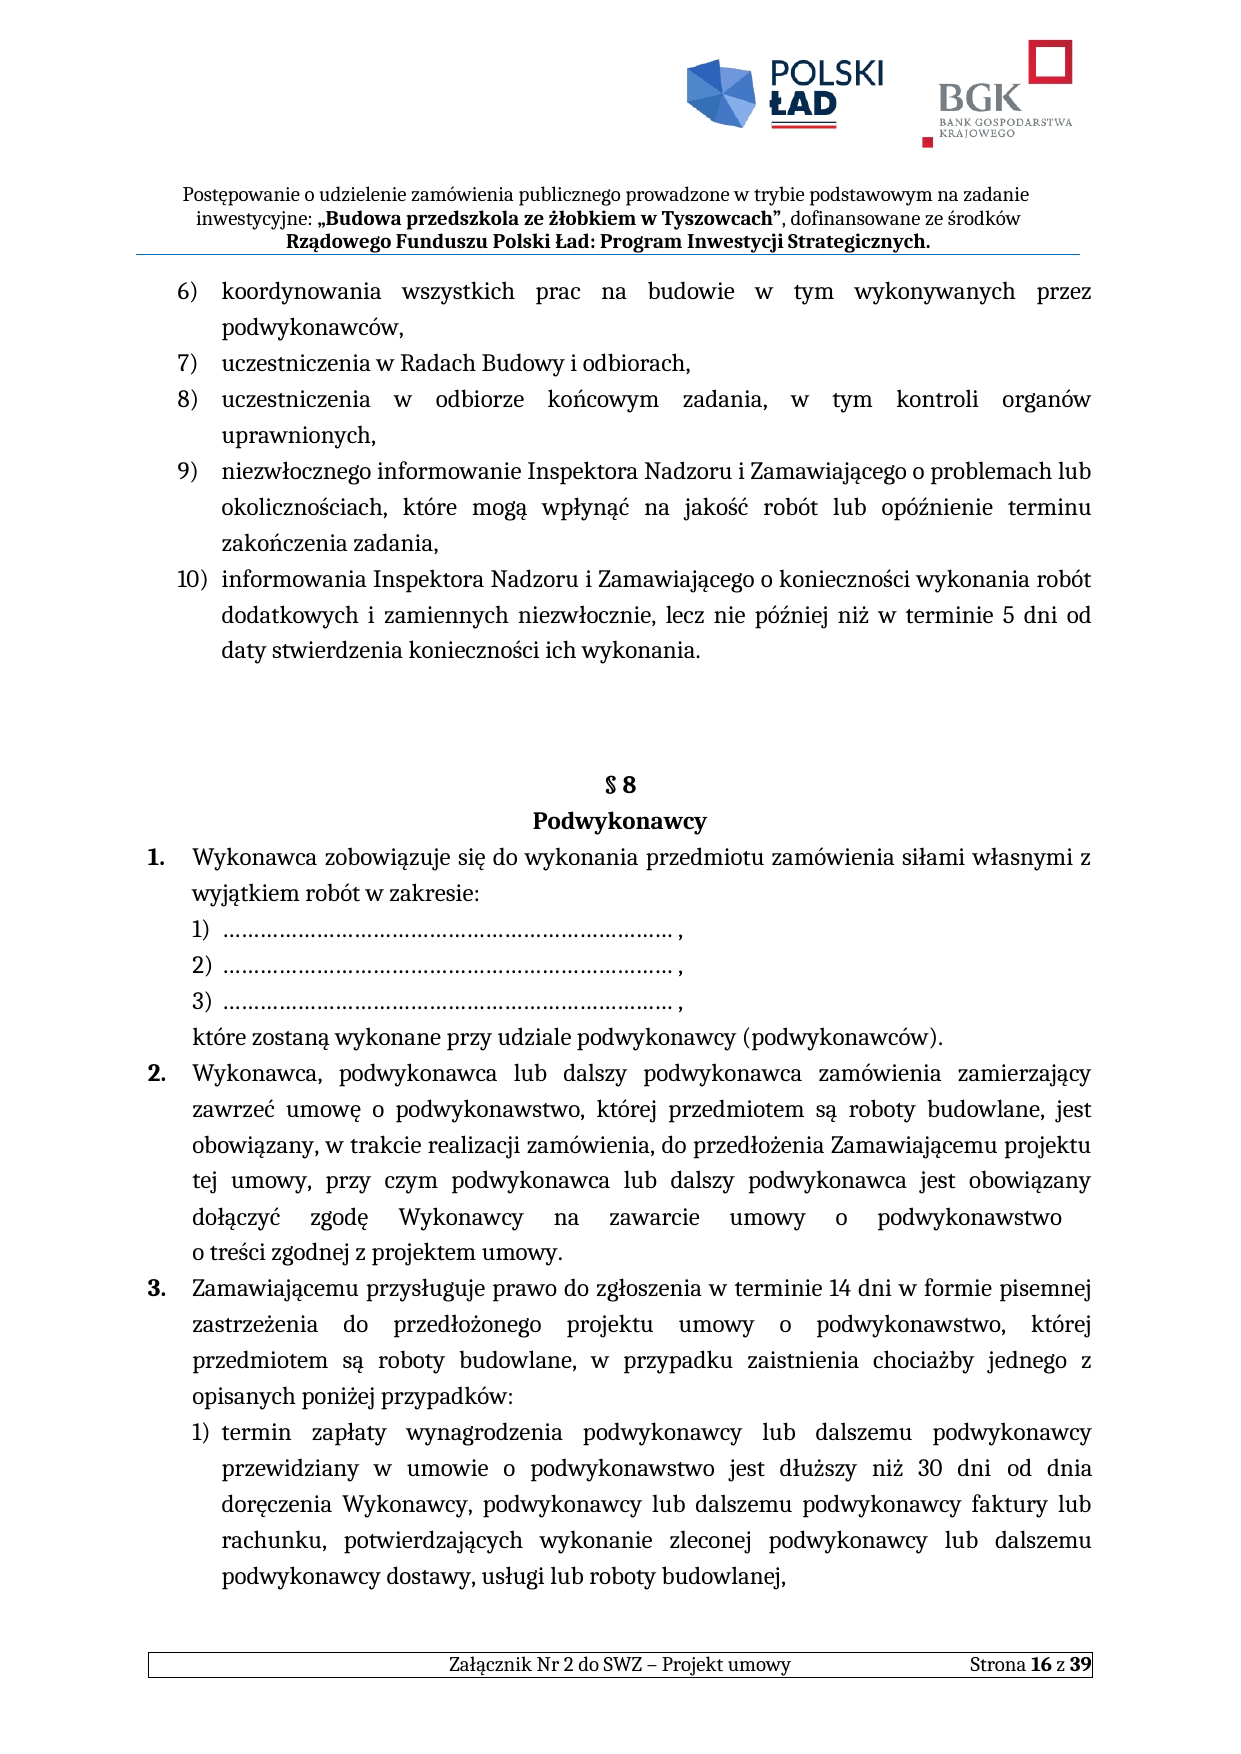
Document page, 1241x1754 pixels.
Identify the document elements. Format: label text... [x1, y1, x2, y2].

list termin zapłaty wynagrodzenia podwykonawcy lub dalszemu podwykonawcy przewidziany w umowie o podwykonawstwo jest dłuższy niż 30 dni od dnia doręczenia Wykonawcy, podwykonawcy lub dalszemu podwykonawcy faktury lub rachunku, potwierdzających wykonanie zleconej podwykonawcy lub dalszemu podwykonawcy dostawy, usługi lub roboty budowlanej, [192, 1418, 1093, 1591]
list Wykonawca zobowiązuje się do wykonania przedmiotu zamówienia siłami własnymi z wyjątkiem robót w zakresie: [148, 843, 1093, 908]
list informowania Inspektora Nadzoru i Zamawiającego o konieczności wykonania robót dodatkowych i zamiennych niezwłocznie, lecz nie później niż w terminie 5 dni od daty stwierdzenia konieczności ich wykonania. [177, 564, 1093, 665]
list ……………………………………………………………… , [192, 987, 1093, 1016]
picture [675, 27, 1093, 158]
list uczestniczenia w odbiorze końcowym zadania, w tym kontroli organów uprawnionych, [177, 385, 1093, 449]
list niezwłocznego informowanie Inspektora Nadzoru i Zamawiającego o problemach lub okolicznościach, które mogą wpłynąć na jakość robót lub opóźnienie terminu zakończenia zadania, [177, 457, 1093, 557]
list koordynowania wszystkich prac na budowie w tym wykonywanych przez podwykonawców, [177, 277, 1093, 342]
list ……………………………………………………………… , [192, 915, 1093, 944]
list uczestniczenia w Radach Budowy i odbiorach, [177, 349, 1093, 378]
list ……………………………………………………………… , [192, 951, 1093, 979]
list Wykonawca, podwykonawca lub dalszy podwykonawca zamówienia zamierzający zawrzeć umowę o podwykonawstwo, której przedmiotem są roboty budowlane, jest obowiązany, w trakcie realizacji zamówienia, do przedłożenia Zamawiającemu projektu tej umowy, przy czym podwykonawca lub dalszy podwykonawca jest obowiązany dołączyć zgodę Wykonawcy na zawarcie umowy o podwykonawstwo o treści zgodnej z projektem umowy. [148, 1059, 1093, 1267]
text § 8 [148, 771, 1093, 800]
text które zostaną wykonane przy udziale podwykonawcy (podwykonawców). [148, 1023, 1093, 1051]
text Podwykonawcy [148, 807, 1093, 836]
list Zamawiającemu przysługuje prawo do zgłoszenia w terminie 14 dni w formie pisemnej zastrzeżenia do przedłożonego projektu umowy o podwykonawstwo, której przedmiotem są roboty budowlane, w przypadku zaistnienia chociażby jednego z opisanych poniżej przypadków: [148, 1274, 1093, 1411]
